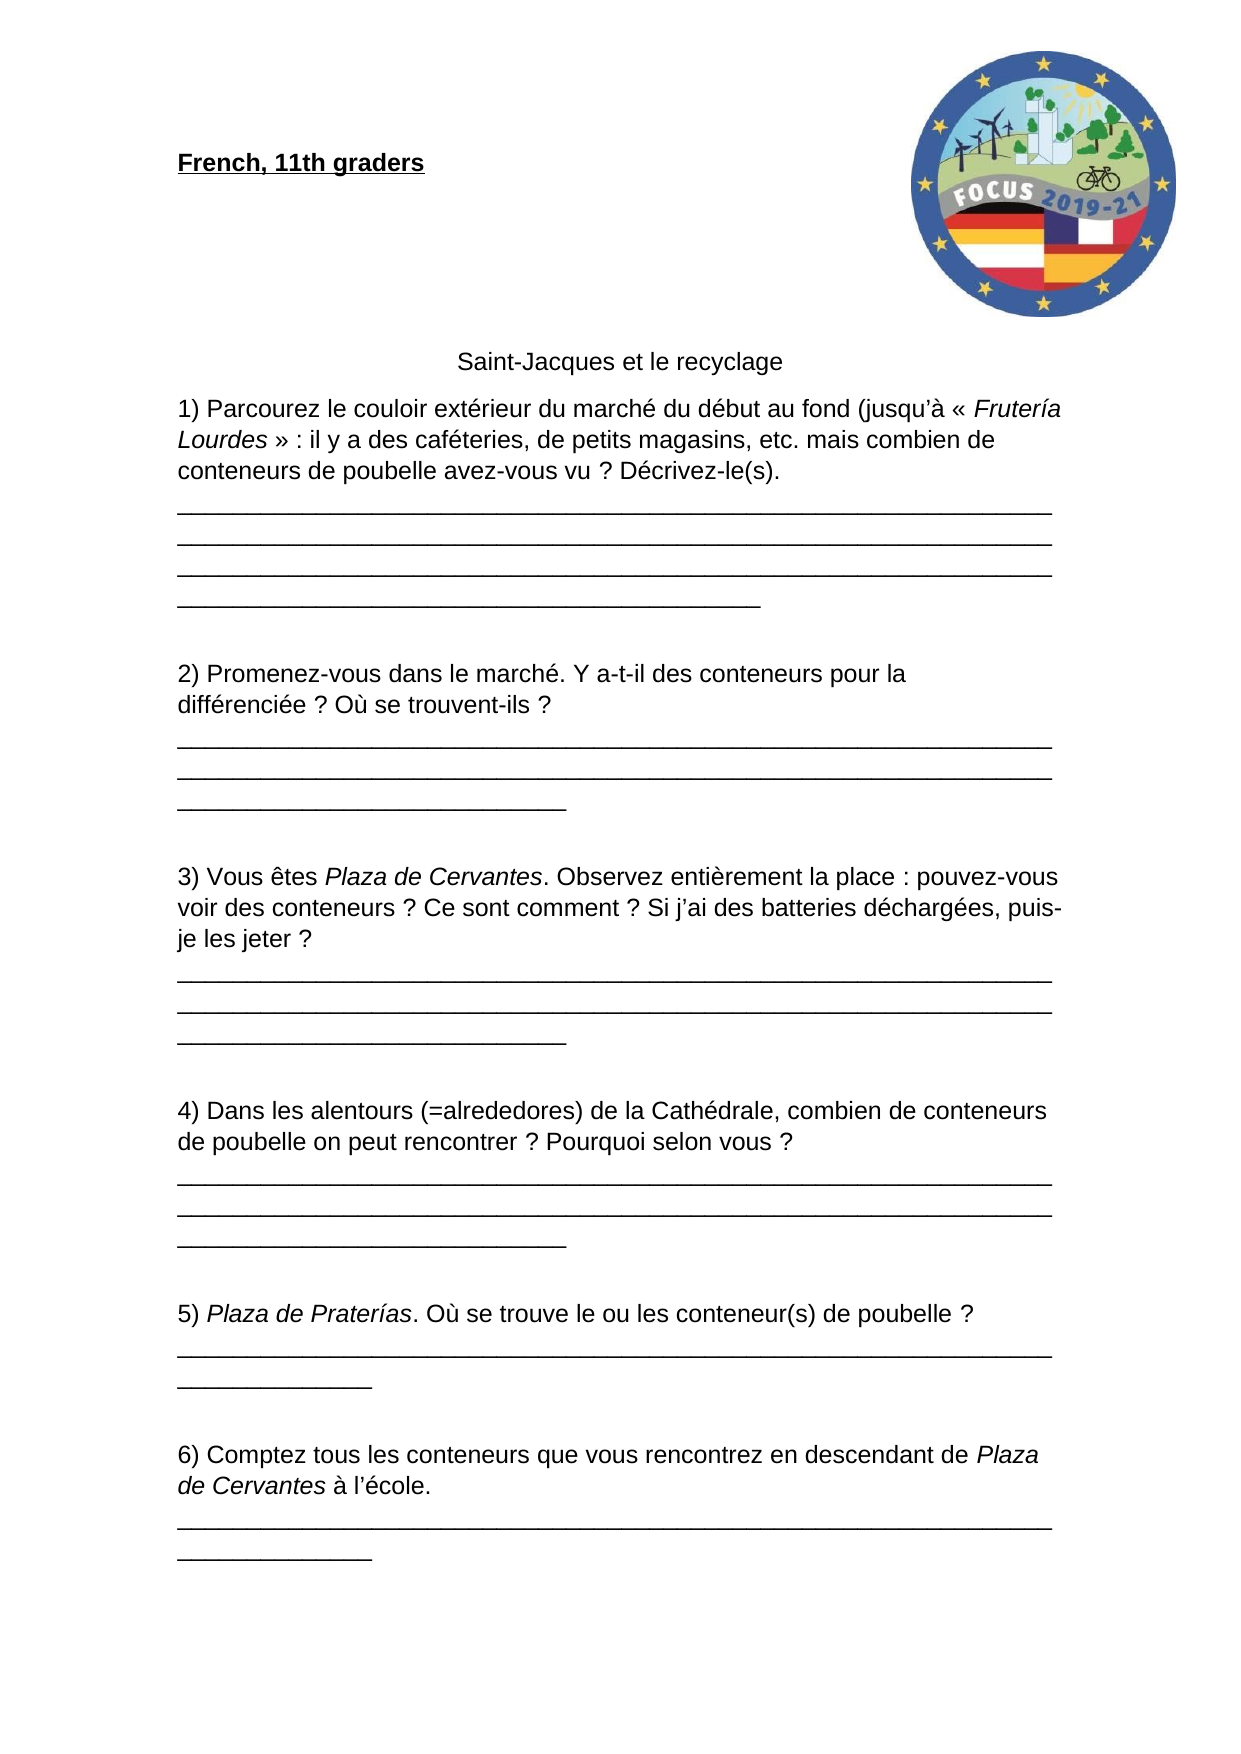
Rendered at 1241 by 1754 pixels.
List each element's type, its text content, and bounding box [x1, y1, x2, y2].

text French, 11th graders [177, 148, 911, 176]
text 5) Plaza de Praterías. Où se trouve le ou les conteneur(s) de poubelle ? [177, 1299, 1063, 1328]
text 1) Parcourez le couloir extérieur du marché du début au fond (jusqu’à « Frutería Lourdes » : il y a des caféteries, de petits magasins, etc. mais combien de conteneurs de poubelle avez-vous vu ? Décrivez-le(s). [177, 394, 1063, 485]
text _____________________________________________________________________________ [177, 1330, 1063, 1390]
text 3) Vous êtes Plaza de Cervantes. Observez entièrement la place : pouvez-vous voir des conteneurs ? Ce sont comment ? Si j’ai des batteries déchargées, puis-je les jeter ? [177, 862, 1063, 953]
text __________________________________________________________________________________________________________________________________________________________ [177, 1158, 1063, 1249]
text Saint-Jacques et le recyclage [177, 347, 1063, 375]
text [177, 1502, 1063, 1562]
text 6) Comptez tous les conteneurs que vous rencontrez en descendant de Plaza de Cervantes à l’école. [177, 1440, 1063, 1500]
text __________________________________________________________________________________________________________________________________________________________ [177, 721, 1063, 812]
text 2) Promenez-vous dans le marché. Y a-t-il des conteneurs pour la différenciée ? Où se trouvent-ils ? [177, 659, 1063, 719]
text 4) Dans les alentours (=alrededores) de la Cathédrale, combien de conteneurs de poubelle on peut rencontrer ? Pourquoi selon vous ? [177, 1096, 1063, 1156]
text _______________________________________________________________________________________________________________________________________________________________________________________________________________________________________ [177, 487, 1063, 609]
text __________________________________________________________________________________________________________________________________________________________ [177, 955, 1063, 1046]
picture [911, 51, 1176, 317]
